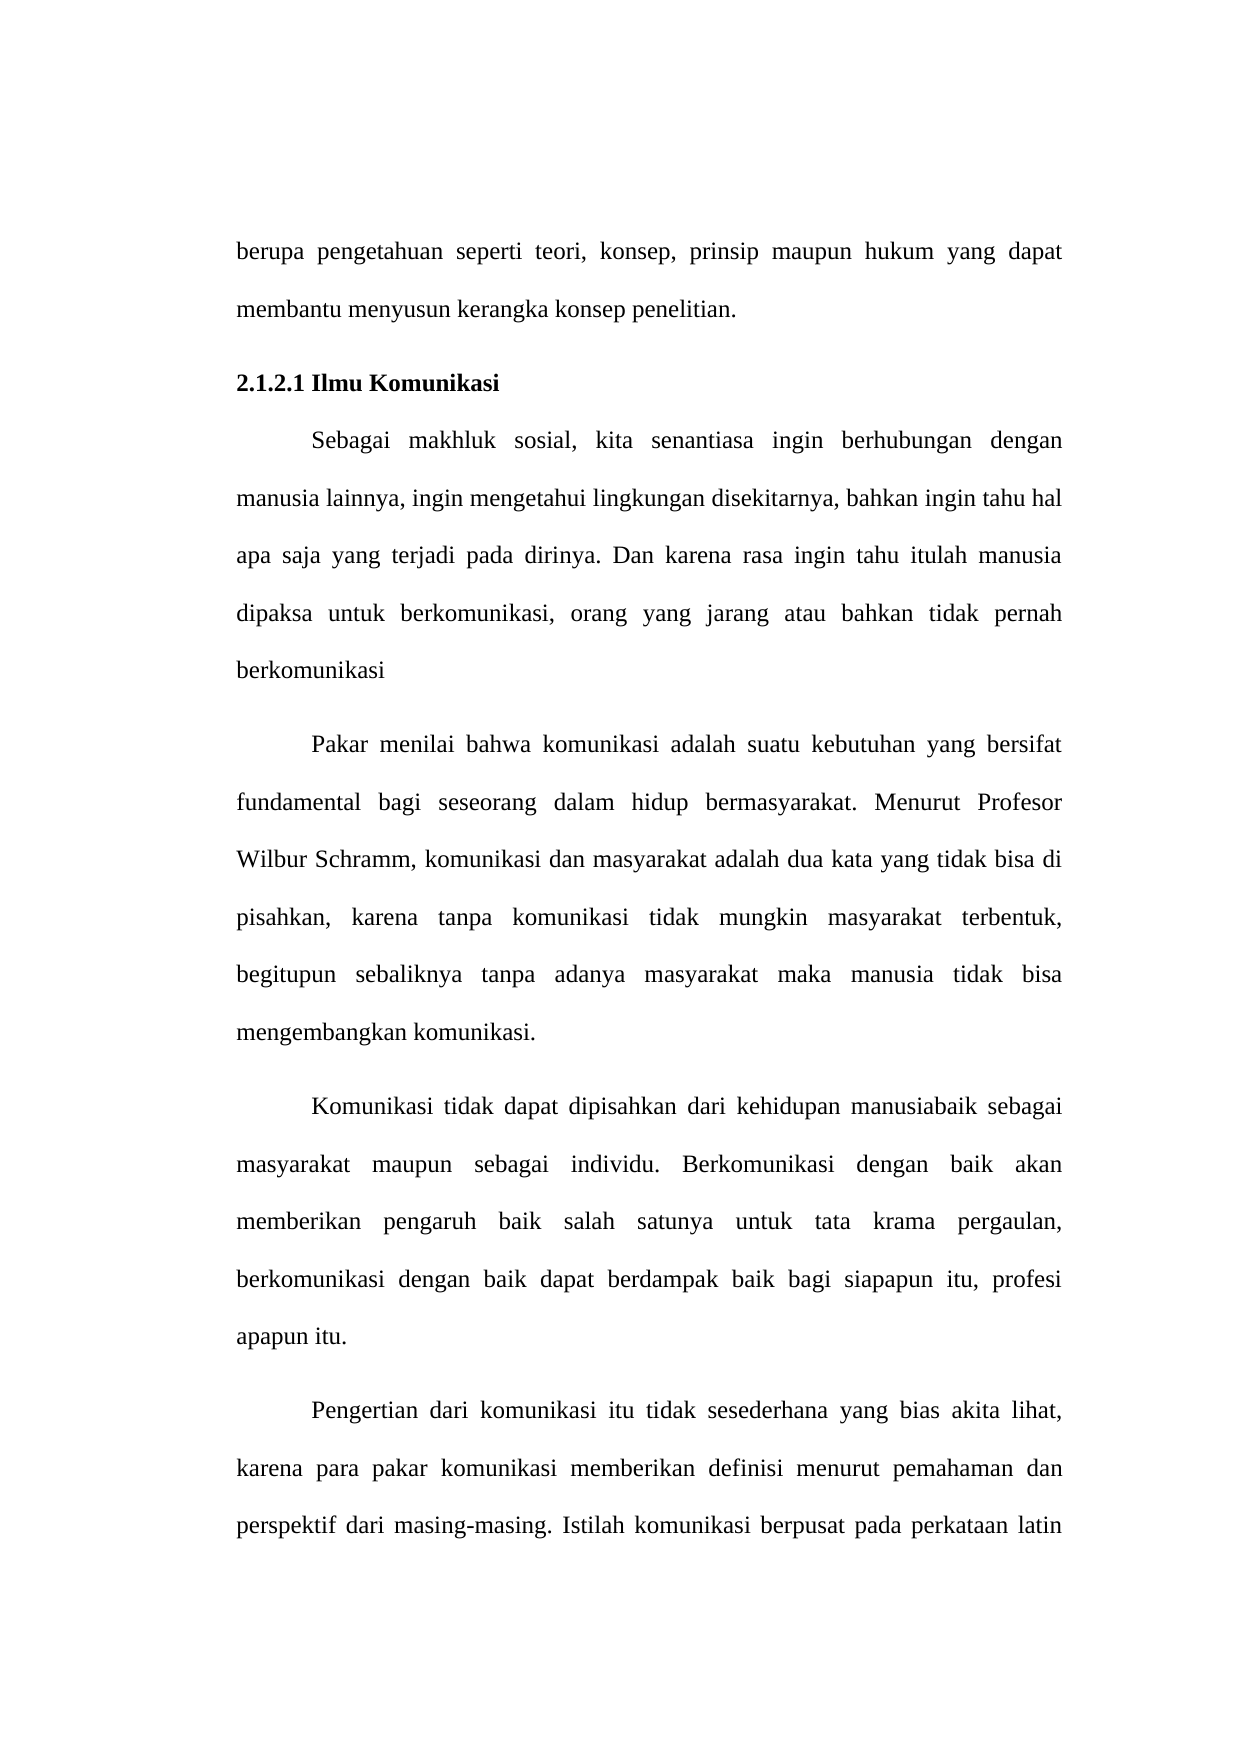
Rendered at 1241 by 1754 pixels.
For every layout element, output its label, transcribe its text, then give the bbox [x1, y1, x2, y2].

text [236, 1395, 1063, 1539]
text Komunikasi tidak dapat dipisahkan dari kehidupan manusiabaik sebagai masyarakat maupun sebagai individu. Berkomunikasi dengan baik akan memberikan pengaruh baik salah satunya untuk tata krama pergaulan, berkomunikasi dengan baik dapat berdampak baik bagi siapapun itu, profesi apapun itu. [236, 1091, 1063, 1350]
text Sebagai makhluk sosial, kita senantiasa ingin berhubungan dengan manusia lainnya, ingin mengetahui lingkungan disekitarnya, bahkan ingin tahu hal apa saja yang terjadi pada dirinya. Dan karena rasa ingin tahu itulah manusia dipaksa untuk berkomunikasi, orang yang jarang atau bahkan tidak pernah berkomunikasi [236, 425, 1063, 684]
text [236, 236, 1063, 322]
text Pakar menilai bahwa komunikasi adalah suatu kebutuhan yang bersifat fundamental bagi seseorang dalam hidup bermasyarakat. Menurut Profesor Wilbur Schramm, komunikasi dan masyarakat adalah dua kata yang tidak bisa di pisahkan, karena tanpa komunikasi tidak mungkin masyarakat terbentuk, begitupun sebaliknya tanpa adanya masyarakat maka manusia tidak bisa mengembangkan komunikasi. [236, 729, 1063, 1046]
subtitle 2.1.2.1 Ilmu Komunikasi [236, 368, 1063, 397]
